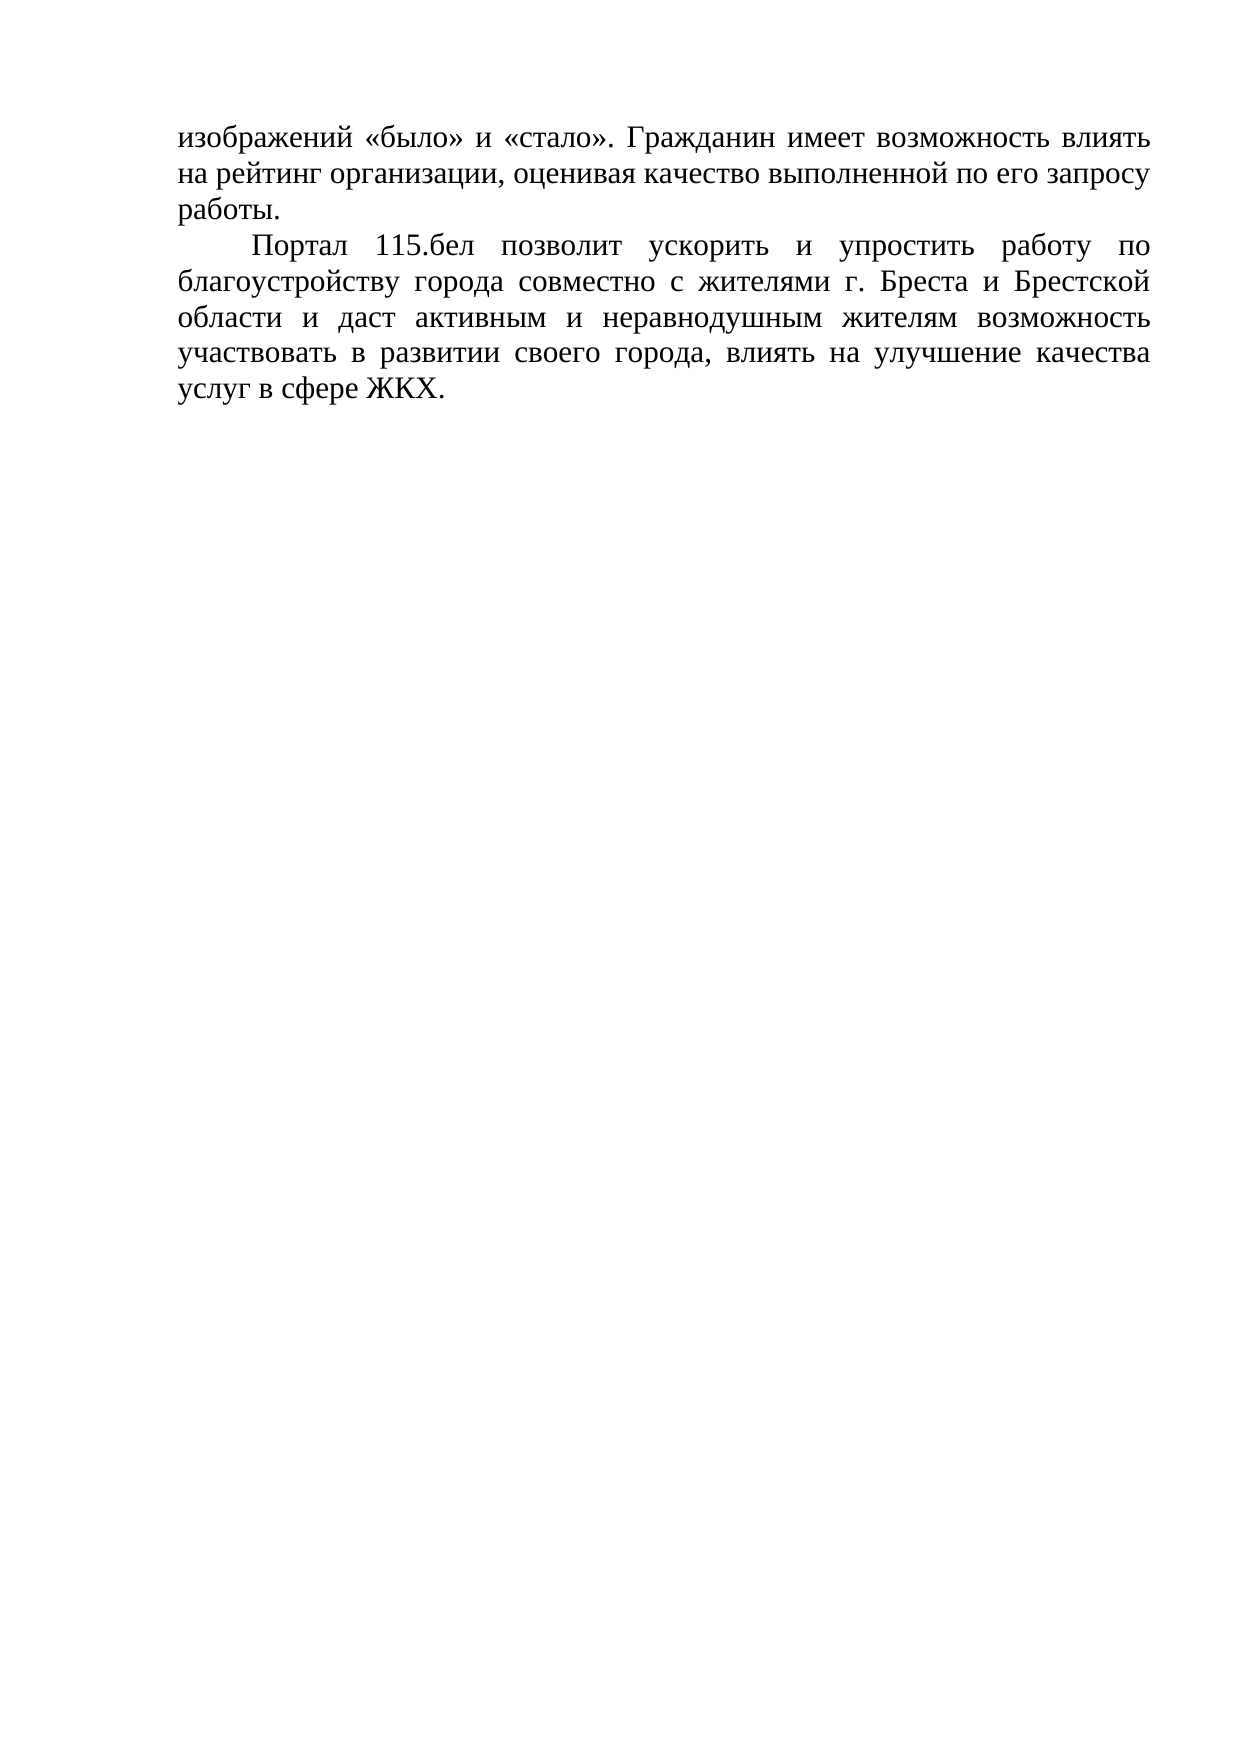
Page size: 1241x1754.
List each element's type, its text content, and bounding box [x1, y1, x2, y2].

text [177, 118, 1152, 226]
text Портал 115.бел позволит ускорить и упростить работу по благоустройству города совместно с жителями г. Бреста и Брестской области и даст активным и неравнодушным жителям возможность участвовать в развитии своего города, влиять на улучшение качества услуг в сфере ЖКХ. [177, 226, 1152, 406]
